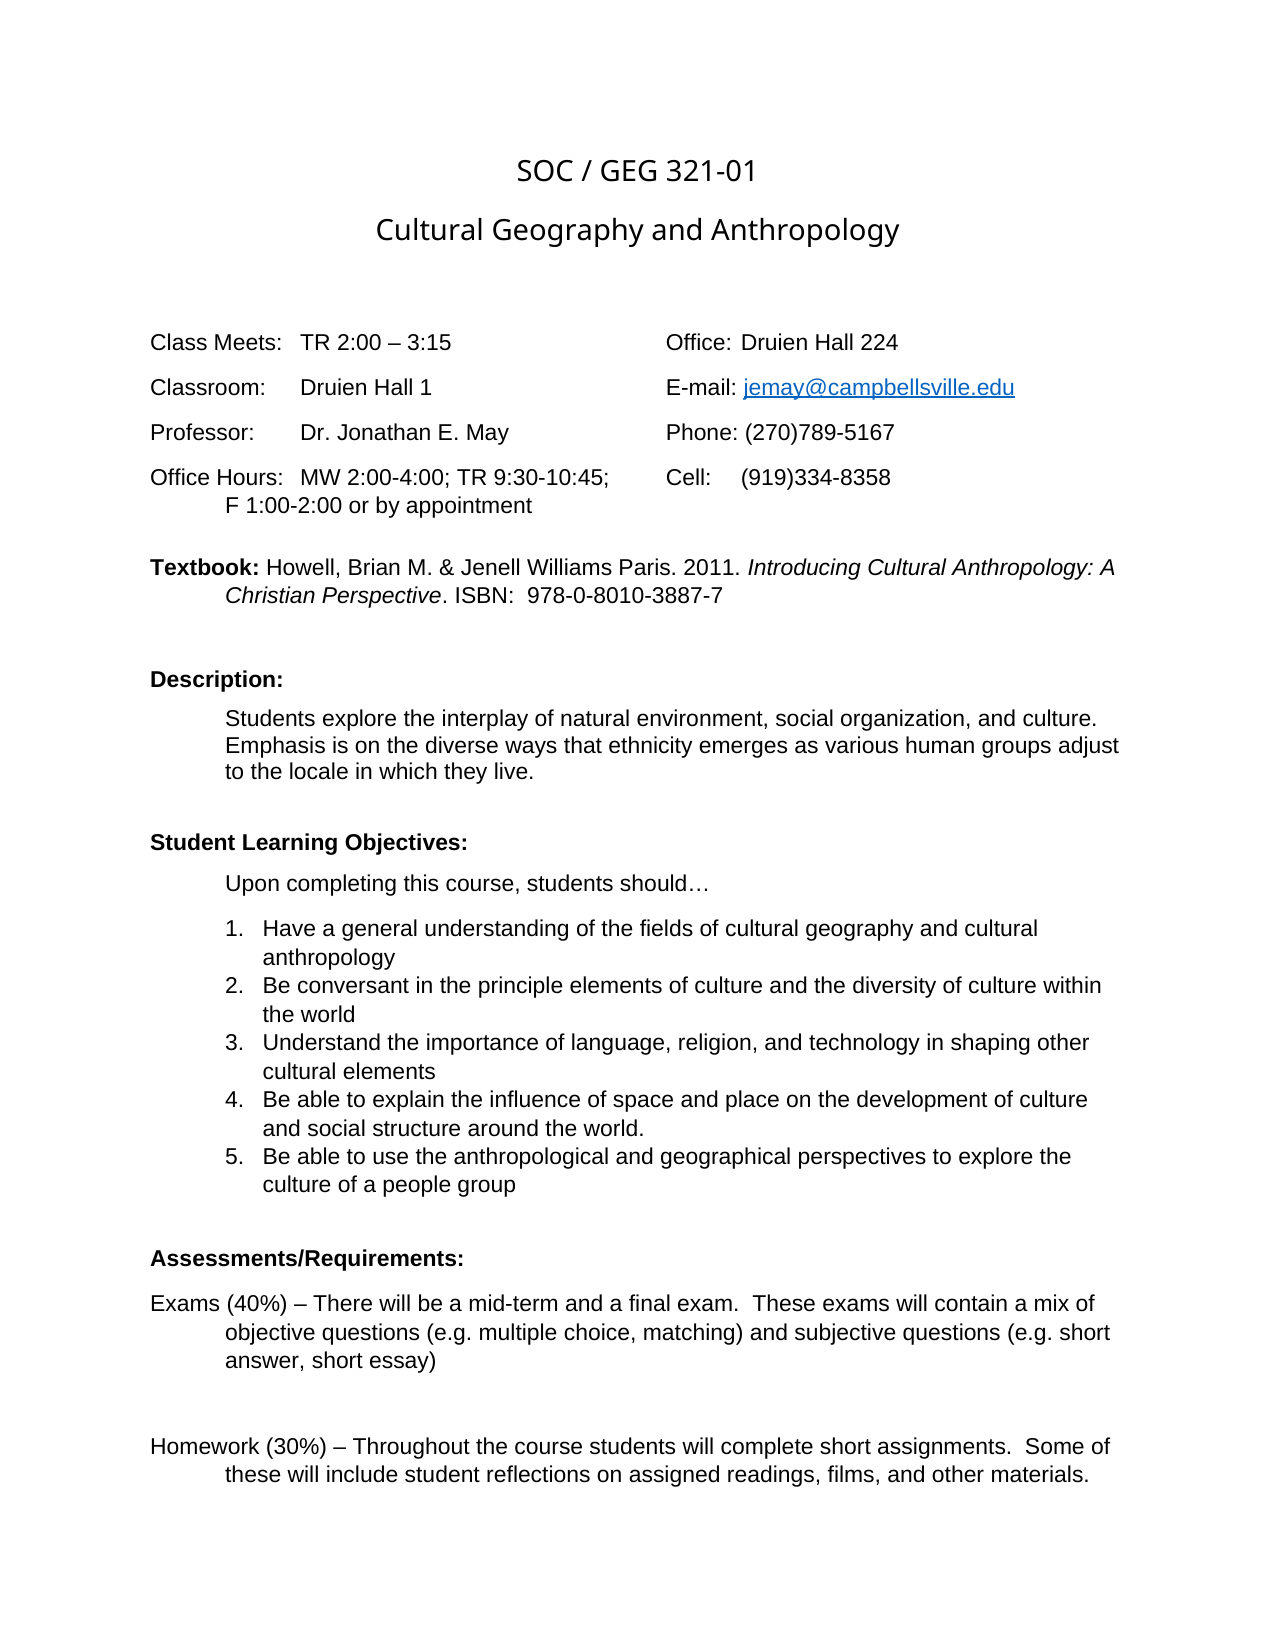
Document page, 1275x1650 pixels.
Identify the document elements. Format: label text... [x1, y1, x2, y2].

text Student Learning Objectives: [150, 829, 1125, 856]
text Students explore the interplay of natural environment, social organization, and culture. Emphasis is on the diverse ways that ethnicity emerges as various human groups adjust to the locale in which they live. [225, 705, 1125, 784]
text Phone: (270)789-5167 [666, 419, 1125, 445]
text Textbook: Howell, Brian M. & Jenell Williams Paris. 2011. Introducing Cultural Anthropology: A Christian Perspective. ISBN: 978-0-8010-3887-7 [150, 554, 1125, 609]
list Be able to explain the influence of space and place on the development of culture and social structure around the world. [225, 1086, 1125, 1141]
list Have a general understanding of the fields of cultural geography and cultural anthropology [225, 915, 1125, 970]
list Understand the importance of language, religion, and technology in shaping other cultural elements [225, 1029, 1125, 1084]
text Cell: (919)334-8358 [666, 464, 1125, 490]
text Assessments/Requirements: [150, 1245, 1125, 1271]
text Office: Druien Hall 224 [666, 328, 1125, 355]
text Exams (40%) – There will be a mid-term and a final exam. These exams will contain a mix of objective questions (e.g. multiple choice, matching) and subjective questions (e.g. short answer, short essay) [150, 1290, 1125, 1373]
text Class Meets: TR 2:00 – 3:15 [150, 328, 609, 355]
text Office Hours: MW 2:00-4:00; TR 9:30-10:45; F 1:00-2:00 or by appointment [150, 464, 619, 518]
text SOC / GEG 321-01 [150, 150, 1125, 190]
text Classroom: Druien Hall 1 [150, 373, 609, 400]
text Cultural Geography and Anthropology [150, 209, 1125, 249]
list Be able to use the anthropological and geographical perspectives to explore the culture of a people group [225, 1143, 1125, 1198]
list Be conversant in the principle elements of culture and the diversity of culture within the world [225, 972, 1125, 1027]
text Professor: Dr. Jonathan E. May [150, 419, 609, 445]
text Upon completing this course, students should… [150, 870, 1125, 897]
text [150, 1433, 1125, 1488]
text Description: [150, 666, 1125, 693]
text E-mail: jemay@campbellsville.edu [666, 373, 1125, 400]
